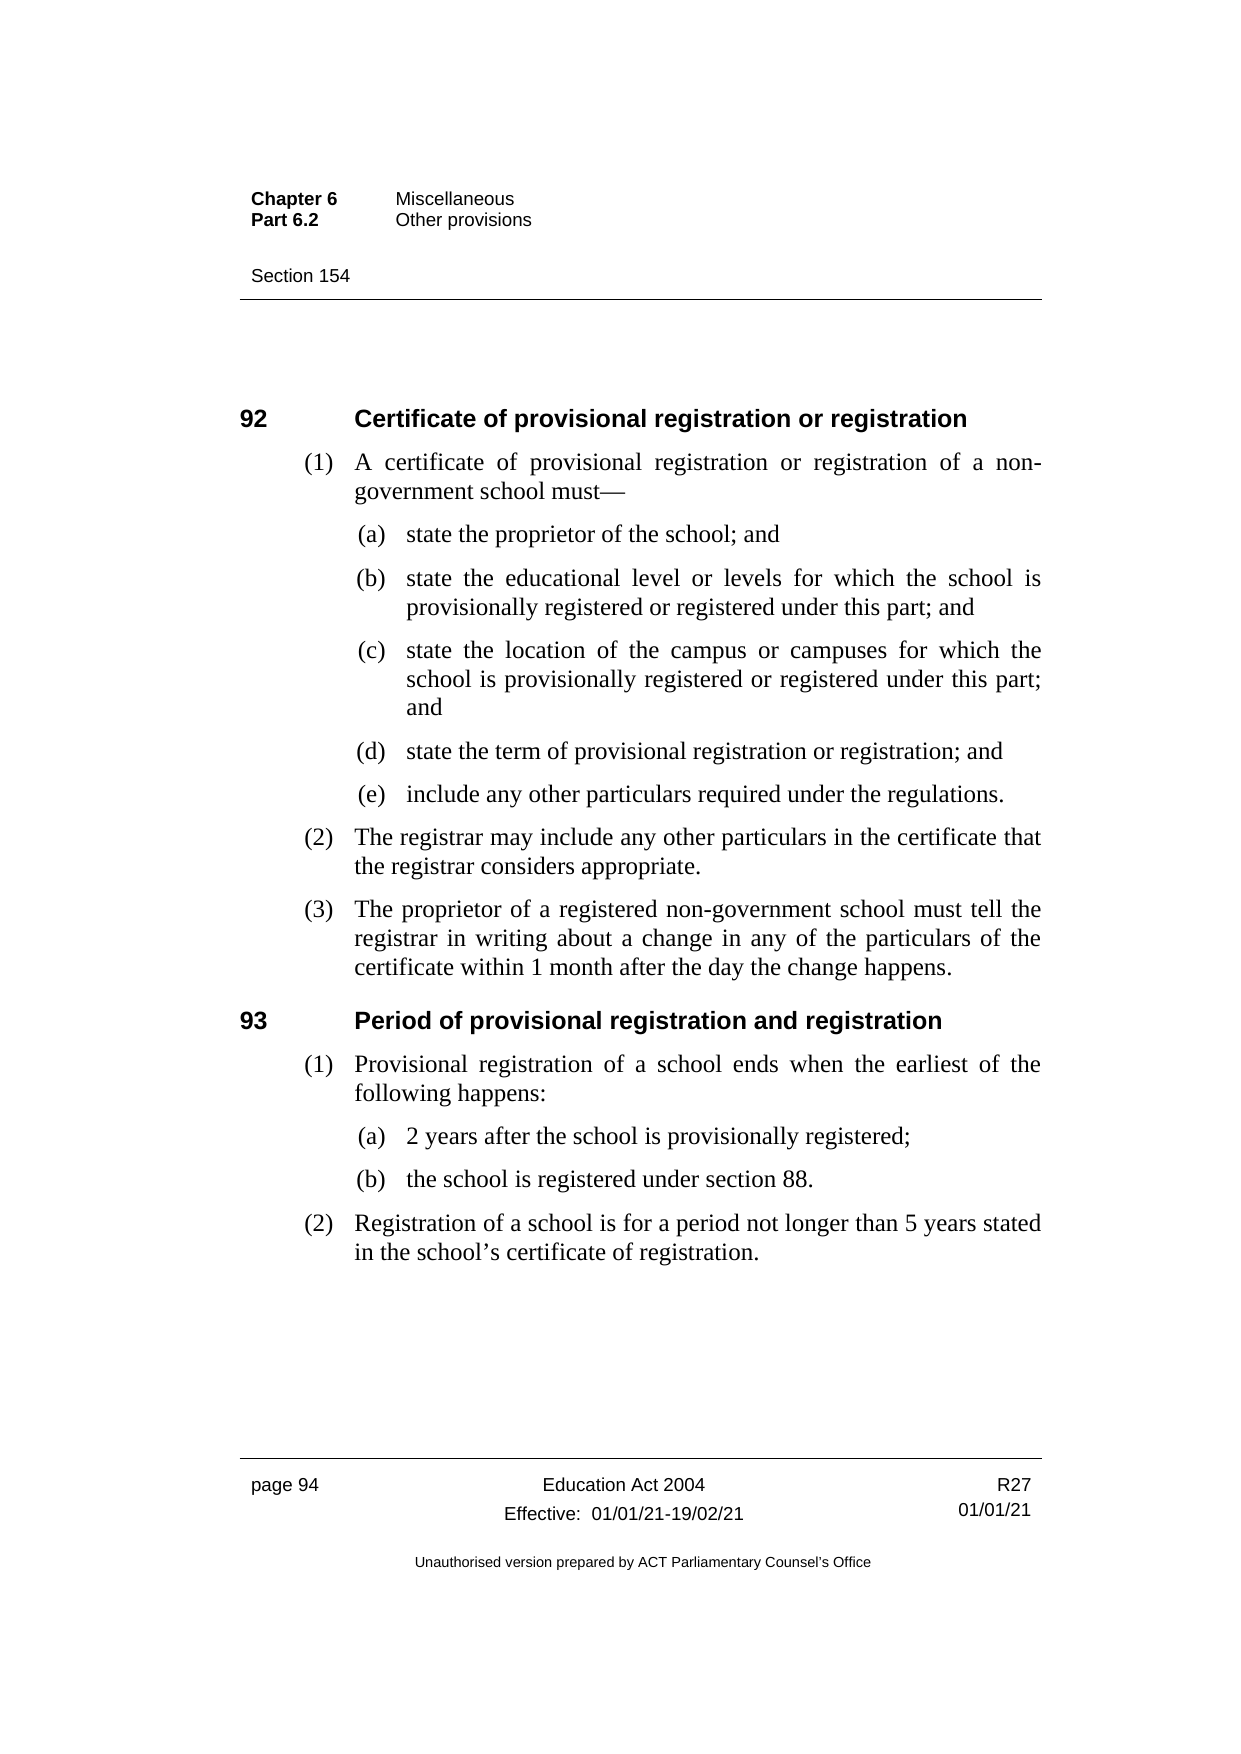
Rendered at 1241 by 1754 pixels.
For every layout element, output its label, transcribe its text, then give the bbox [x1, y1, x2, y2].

text (e) include any other particulars required under the regulations. [239, 779, 1042, 808]
text (a) 2 years after the school is provisionally registered; [239, 1121, 1042, 1150]
text (b) state the educational level or levels for which the school is provisionally registered or registered under this part; and [239, 563, 1042, 620]
text (1) Provisional registration of a school ends when the earliest of the following happens: [239, 1049, 1042, 1107]
text (2) Registration of a school is for a period not longer than 5 years stated in the school’s certificate of registration. [239, 1208, 1042, 1265]
text (1) A certificate of provisional registration or registration of a non-government school must— [239, 447, 1042, 505]
text (c) state the location of the campus or campuses for which the school is provisionally registered or registered under this part; and [239, 635, 1042, 721]
text 93 Period of provisional registration and registration [239, 1006, 1042, 1034]
text (a) state the proprietor of the school; and [239, 519, 1042, 548]
text (b) the school is registered under section 88. [239, 1164, 1042, 1193]
text (2) The registrar may include any other particulars in the certificate that the registrar considers appropriate. [239, 822, 1042, 880]
text (3) The proprietor of a registered non-government school must tell the registrar in writing about a change in any of the particulars of the certificate within 1 month after the day the change happens. [239, 894, 1042, 981]
text 92 Certificate of provisional registration or registration [239, 404, 1042, 433]
text (d) state the term of provisional registration or registration; and [239, 736, 1042, 764]
